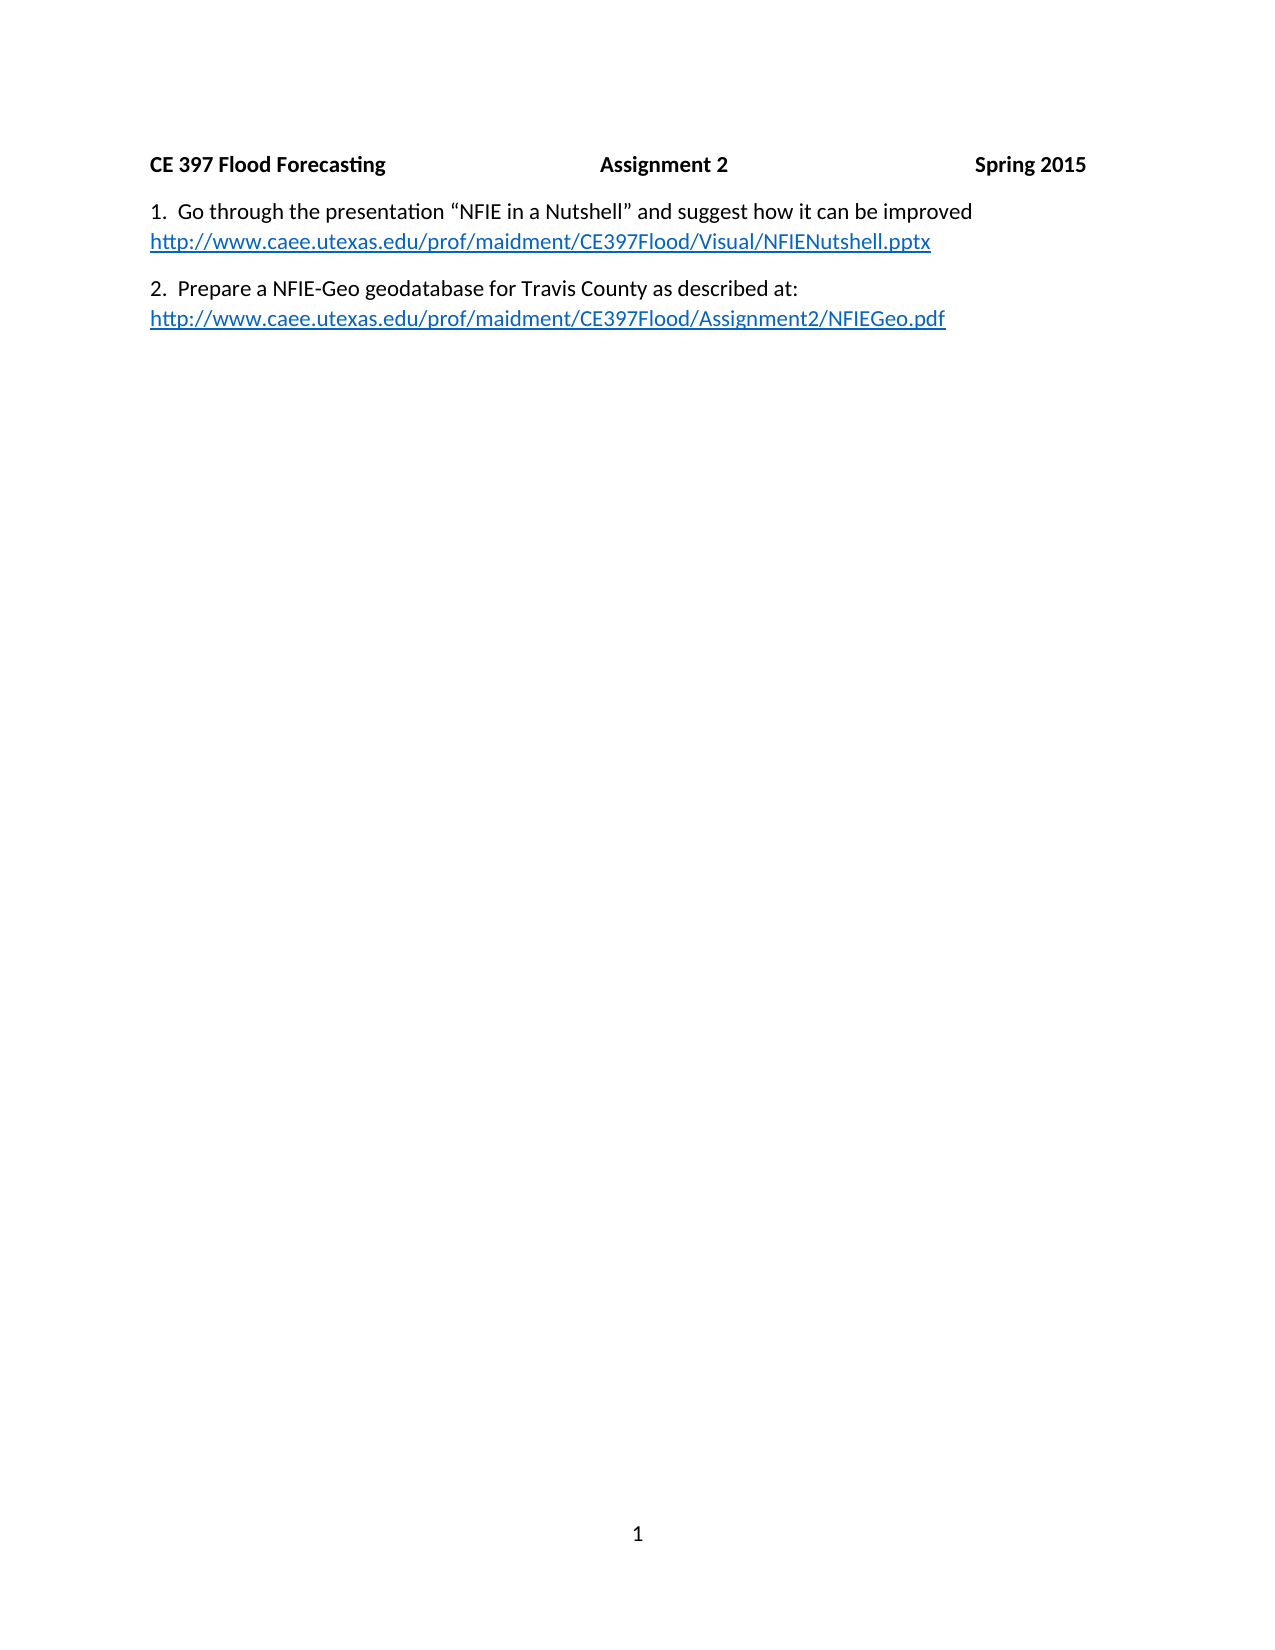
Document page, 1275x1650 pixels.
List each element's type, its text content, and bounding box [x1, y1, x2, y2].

text CE 397 Flood Forecasting Assignment 2 Spring 2015 [150, 150, 1125, 178]
text 1. Go through the presentation “NFIE in a Nutshell” and suggest how it can be improved http://www.caee.utexas.edu/prof/maidment/CE397Flood/Visual/NFIENutshell.pptx [150, 197, 1125, 255]
text 2. Prepare a NFIE-Geo geodatabase for Travis County as described at: http://www.caee.utexas.edu/prof/maidment/CE397Flood/Assignment2/NFIEGeo.pdf [150, 274, 1125, 332]
